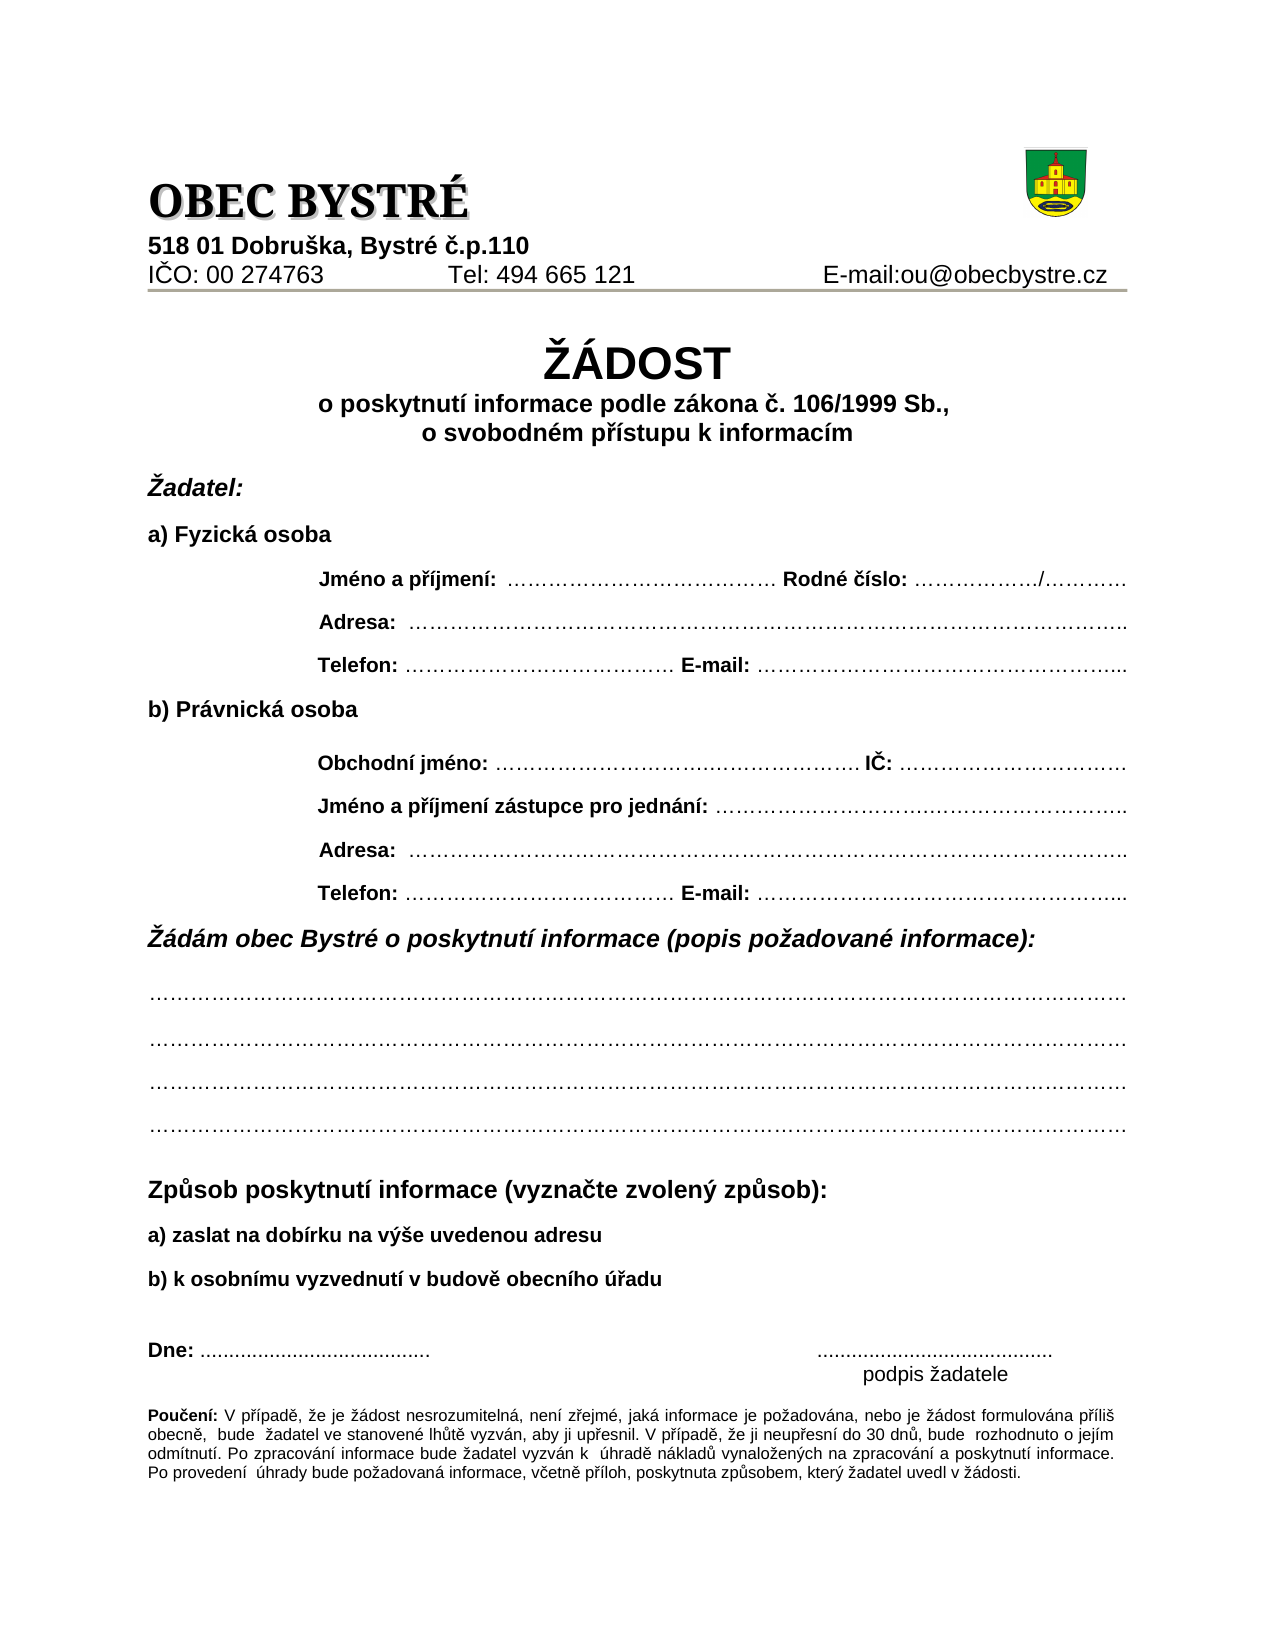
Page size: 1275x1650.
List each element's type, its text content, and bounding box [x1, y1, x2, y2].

text …………………………………………………………………………………………………………………………… [148, 1070, 1127, 1094]
text Žádám obec Bystré o poskytnutí informace (popis požadované informace): [148, 924, 1127, 952]
text b) k osobnímu vyzvednutí v budově obecního úřadu [148, 1266, 1127, 1290]
text OBEC BYSTRÉ [148, 148, 1127, 231]
text Žadatel: [148, 473, 1127, 502]
text Poučení: V případě, že je žádost nesrozumitelná, není zřejmé, jaká informace je požadována, nebo je žádost formulována příliš obecně, bude žadatel ve stanovené lhůtě vyzván, aby ji upřesnil. V případě, že ji neupřesní do 30 dnů, bude rozhodnuto o jejím odmítnutí. Po zpracování informace bude žadatel vyzván k úhradě nákladů vynaložených na zpracování a poskytnutí informace. Po provedení úhrady bude požadovaná informace, včetně příloh, poskytnuta způsobem, který žadatel uvedl v žádosti. [148, 1405, 1116, 1482]
text 518 01 Dobruška, Bystré č.p.110 [148, 231, 1127, 260]
text a) Fyzická osoba [148, 521, 1127, 548]
text IČO: 00 274763 Tel: 494 665 121 E-mail:ou@obecbystre.cz [148, 260, 1127, 288]
text Jméno a příjmení: ………………………………… Rodné číslo: ………………/………… [148, 567, 1127, 591]
text podpis žadatele [148, 1362, 1127, 1386]
text …………………………………………………………………………………………………………………………… [148, 981, 1127, 1005]
text …………………………………………………………………………………………………………………………… [148, 1027, 1127, 1051]
text Adresa: ………………………………………………………………………………………….. [148, 610, 1127, 634]
text Dne: ........................................ ......................................... [148, 1338, 1127, 1362]
text Obchodní jméno: ………………………….…………………. IČ: …………………………… [148, 751, 1127, 775]
picture [1023, 147, 1088, 218]
text o poskytnutí informace podle zákona č. 106/1999 Sb., o svobodném přístupu k informacím [148, 389, 1127, 447]
text Telefon: ………………………………… E-mail: ……………………………………………... [148, 653, 1127, 677]
text a) zaslat na dobírku na výše uvedenou adresu [148, 1223, 1127, 1247]
text Jméno a příjmení zástupce pro jednání: ………………………….……………………….. [148, 794, 1127, 818]
subtitle ŽÁDOST [148, 337, 1127, 389]
text Telefon: ………………………………… E-mail: ……………………………………………... [148, 881, 1127, 904]
text Způsob poskytnutí informace (vyznačte zvolený způsob): [148, 1175, 1127, 1204]
text …………………………………………………………………………………………………………………………… [148, 1113, 1127, 1137]
text b) Právnická osoba [148, 696, 1127, 722]
text Adresa: ………………………………………………………………………………………….. [148, 837, 1127, 861]
